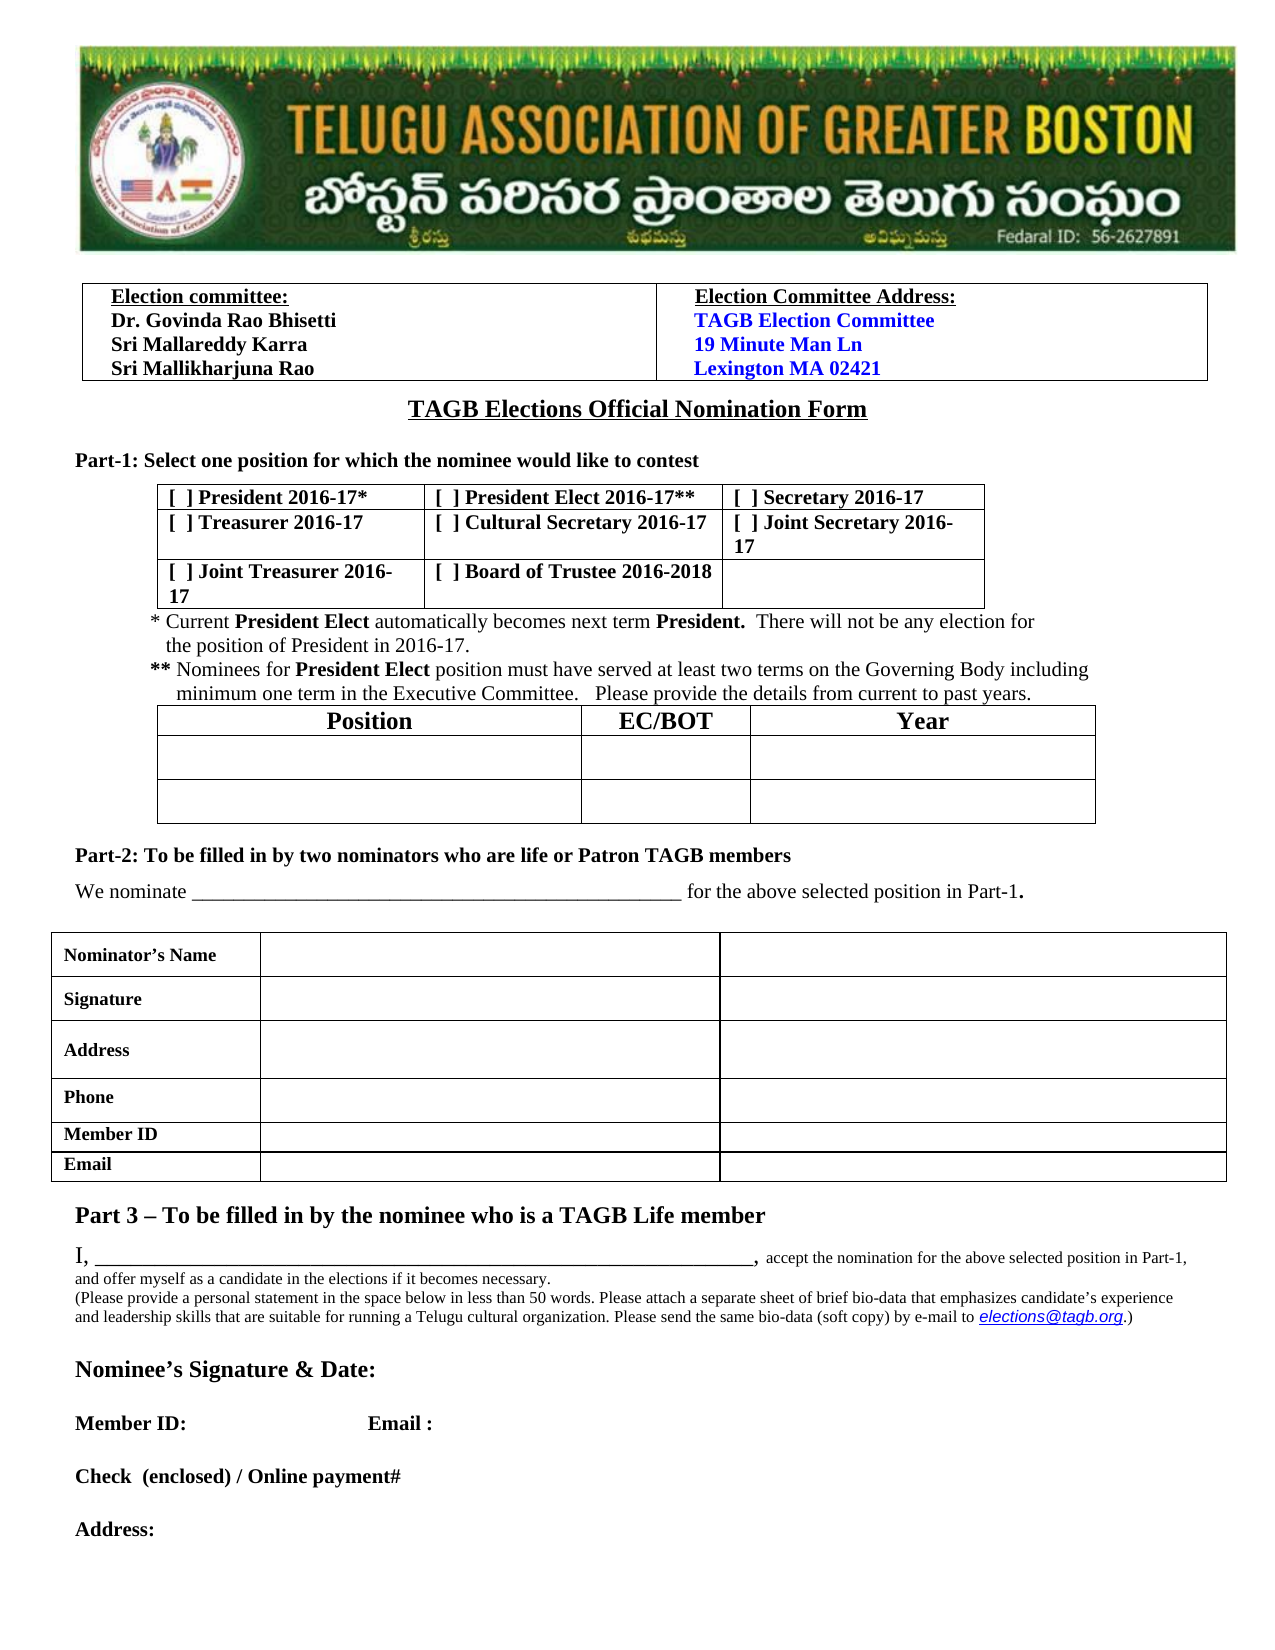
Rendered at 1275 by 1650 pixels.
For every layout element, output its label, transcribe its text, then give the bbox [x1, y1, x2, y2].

table_cell [751, 780, 1095, 823]
table_cell [261, 1123, 719, 1151]
table_header [721, 933, 1226, 976]
picture [75, 45, 1238, 255]
table_header EC/BOT [582, 706, 750, 735]
table_cell [261, 977, 719, 1020]
text * Current President Elect automatically becomes next term President. There will not be any election for [75, 609, 1200, 633]
table_cell [751, 736, 1095, 779]
text Part-1: Select one position for which the nominee would like to contest [75, 448, 1200, 472]
table_cell [261, 1021, 719, 1077]
table_header Nominator’s Name [52, 933, 260, 976]
table_cell [ ] Board of Trustee 2016-2018 [425, 560, 722, 608]
table_cell [261, 1079, 719, 1122]
table_cell Member ID [52, 1123, 260, 1151]
table_cell [261, 1153, 719, 1181]
table_header [ ] President 2016-17* [158, 485, 424, 509]
text TAGB Elections Official Nomination Form [75, 394, 1200, 423]
text Nominee’s Signature & Date: [75, 1355, 1200, 1382]
table_cell [721, 1021, 1226, 1077]
table_cell [ ] Joint Treasurer 2016-17 [158, 560, 424, 608]
table_cell [721, 1123, 1226, 1151]
text ** Nominees for President Elect position must have served at least two terms on the Governing Body including [150, 657, 1200, 681]
table_header Election committee: Dr. Govinda Rao Bhisetti Sri Mallareddy Karra Sri Mallikharjuna Rao [83, 284, 656, 380]
table_cell [582, 780, 750, 823]
table_header Year [751, 706, 1095, 735]
table_header Position [158, 706, 581, 735]
table_header Election Committee Address: TAGB Election Committee 19 Minute Man Ln Lexington MA 02421 [657, 284, 1207, 380]
table_cell [723, 560, 984, 608]
text Check (enclosed) / Online payment# [75, 1464, 1200, 1488]
text (Please provide a personal statement in the space below in less than 50 words. Please attach a separate sheet of brief bio-data that emphasizes candidate’s experience and leadership skills that are suitable for running a Telugu cultural organization. Please send the same bio-data (soft copy) by e-mail to elections@tagb.org.) [75, 1288, 1200, 1326]
table_cell [721, 1079, 1226, 1122]
table_cell [ ] Treasurer 2016-17 [158, 510, 424, 558]
table_cell Phone [52, 1079, 260, 1122]
table_header [261, 933, 719, 976]
text Member ID: Email : [75, 1411, 1200, 1435]
table_cell Address [52, 1021, 260, 1077]
text Address: [75, 1517, 1200, 1541]
table_header [ ] President Elect 2016-17** [425, 485, 722, 509]
table_cell [ ] Joint Secretary 2016-17 [723, 510, 984, 558]
table_cell [158, 780, 581, 823]
text the position of President in 2016-17. [75, 633, 1200, 657]
text I, _______________________________________________________, accept the nomination for the above selected position in Part-1, and offer myself as a candidate in the elections if it becomes necessary. [75, 1241, 1200, 1288]
table_cell [ ] Cultural Secretary 2016-17 [425, 510, 722, 558]
text minimum one term in the Executive Committee. Please provide the details from current to past years. [150, 681, 1200, 705]
table_cell Email [52, 1153, 260, 1181]
table_cell [158, 736, 581, 779]
text We nominate _______________________________________________ for the above selected position in Part-1. [75, 879, 1200, 903]
table_cell [721, 1153, 1226, 1181]
table_cell [582, 736, 750, 779]
subtitle Part 3 – To be filled in by the nominee who is a TAGB Life member [75, 1201, 1200, 1228]
text Part-2: To be filled in by two nominators who are life or Patron TAGB members [75, 843, 1200, 867]
table_header [ ] Secretary 2016-17 [723, 485, 984, 509]
table_cell Signature [52, 977, 260, 1020]
table_cell [721, 977, 1226, 1020]
